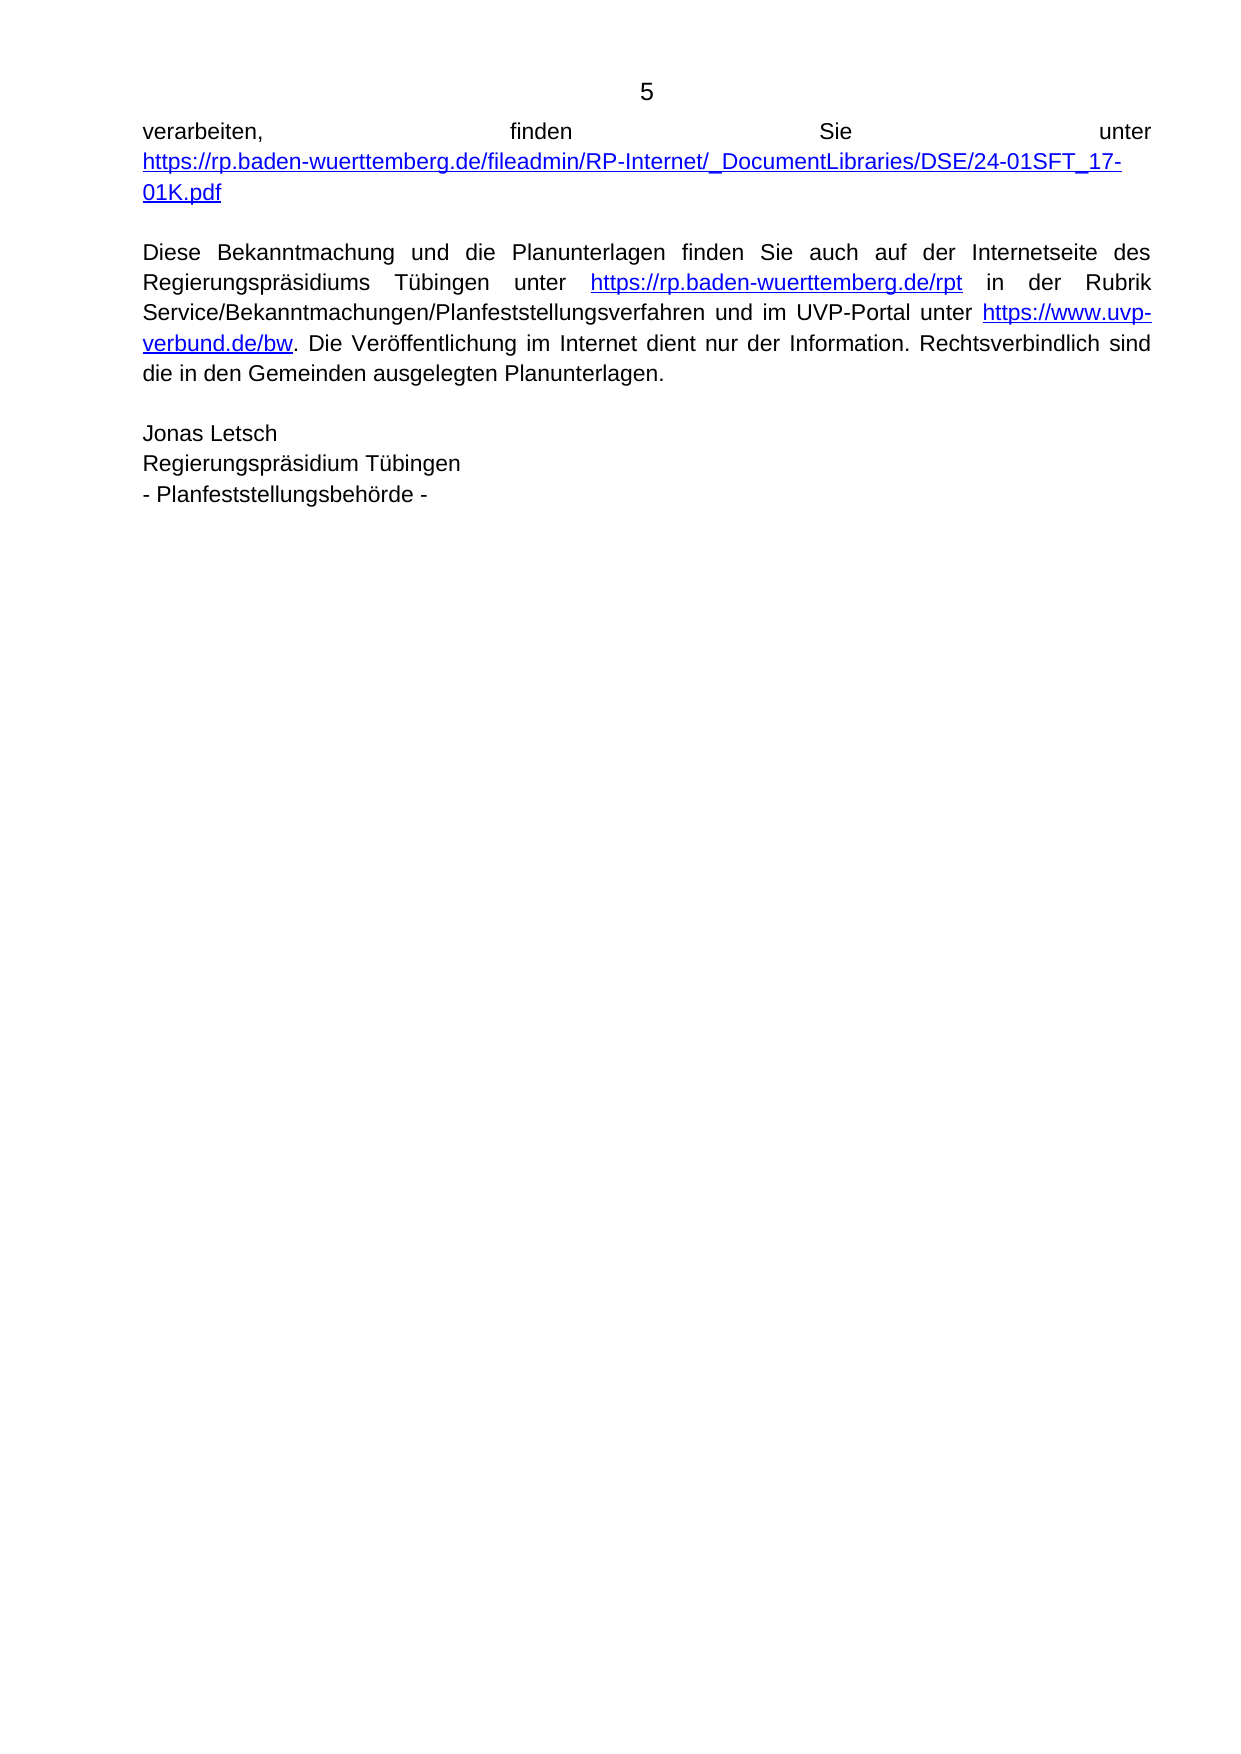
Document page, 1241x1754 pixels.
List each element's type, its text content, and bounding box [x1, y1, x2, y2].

text Regierungspräsidium Tübingen [142, 450, 1152, 477]
text - Planfeststellungsbehörde - [142, 481, 1152, 507]
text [142, 118, 1152, 205]
text Jonas Letsch [142, 420, 1152, 447]
text Diese Bekanntmachung und die Planunterlagen finden Sie auch auf der Internetseite des Regierungspräsidiums Tübingen unter https://rp.baden-wuerttemberg.de/rpt in der Rubrik Service/Bekanntmachungen/Planfeststellungsverfahren und im UVP-Portal unter https://www.uvp-verbund.de/bw. Die Veröffentlichung im Internet dient nur der Information. Rechtsverbindlich sind die in den Gemeinden ausgelegten Planunterlagen. [142, 239, 1152, 386]
